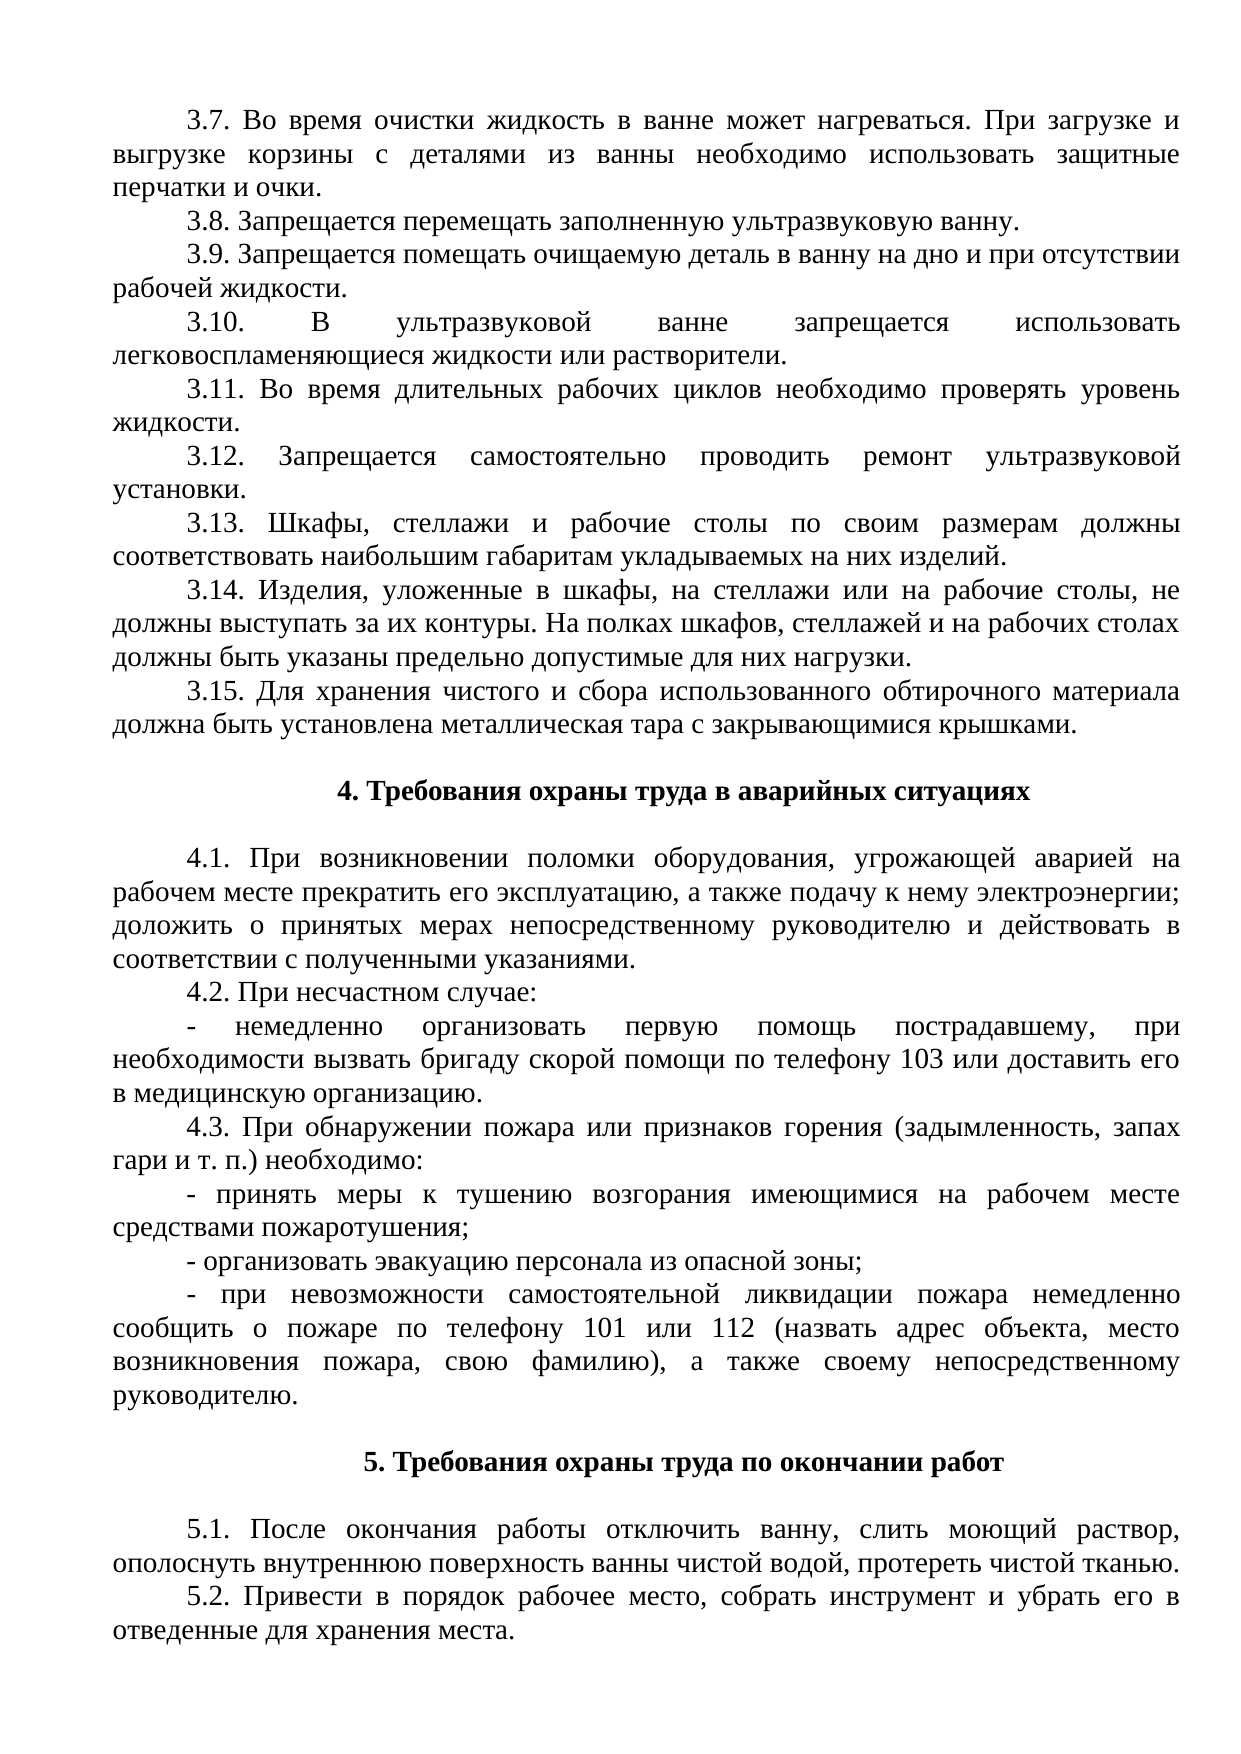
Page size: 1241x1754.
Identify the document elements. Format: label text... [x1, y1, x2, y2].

text 4.3. При обнаружении пожара или признаков горения (задымленность, запах гари и т. п.) необходимо: [112, 1109, 1181, 1176]
text 3.14. Изделия, уложенные в шкафы, на стеллажи или на рабочие столы, не должны выступать за их контуры. На полках шкафов, стеллажей и на рабочих столах должны быть указаны предельно допустимые для них нагрузки. [112, 572, 1181, 673]
text - при невозможности самостоятельной ликвидации пожара немедленно сообщить о пожаре по телефону 101 или 112 (назвать адрес объекта, место возникновения пожара, свою фамилию), а также своему непосредственному руководителю. [112, 1276, 1181, 1411]
text 5. Требования охраны труда по окончании работ [112, 1444, 1181, 1478]
text 5.2. Привести в порядок рабочее место, собрать инструмент и убрать его в отведенные для хранения места. [112, 1578, 1181, 1645]
text - организовать эвакуацию персонала из опасной зоны; [112, 1243, 1181, 1276]
text 4.1. При возникновении поломки оборудования, угрожающей аварией на рабочем месте прекратить его эксплуатацию, а также подачу к нему электроэнергии; доложить о принятых мерах непосредственному руководителю и действовать в соответствии с полученными указаниями. [112, 840, 1181, 974]
text 3.9. Запрещается помещать очищаемую деталь в ванну на дно и при отсутствии рабочей жидкости. [112, 237, 1181, 304]
text 3.13. Шкафы, стеллажи и рабочие столы по своим размерам должны соответствовать наибольшим габаритам укладываемых на них изделий. [112, 505, 1181, 572]
text 3.8. Запрещается перемещать заполненную ультразвуковую ванну. [112, 203, 1181, 237]
text 3.7. Во время очистки жидкость в ванне может нагреваться. При загрузке и выгрузке корзины с деталями из ванны необходимо использовать защитные перчатки и очки. [112, 102, 1181, 203]
text 3.12. Запрещается самостоятельно проводить ремонт ультразвуковой установки. [112, 438, 1181, 505]
text - немедленно организовать первую помощь пострадавшему, при необходимости вызвать бригаду скорой помощи по телефону 103 или доставить его в медицинскую организацию. [112, 1008, 1181, 1109]
text 5.1. После окончания работы отключить ванну, слить моющий раствор, ополоснуть внутреннюю поверхность ванны чистой водой, протереть чистой тканью. [112, 1511, 1181, 1578]
text 3.11. Во время длительных рабочих циклов необходимо проверять уровень жидкости. [112, 371, 1181, 438]
text 3.15. Для хранения чистого и сбора использованного обтирочного материала должна быть установлена металлическая тара с закрывающимися крышками. [112, 673, 1181, 740]
text 4.2. При несчастном случае: [112, 974, 1181, 1008]
text - принять меры к тушению возгорания имеющимися на рабочем месте средствами пожаротушения; [112, 1176, 1181, 1243]
text 4. Требования охраны труда в аварийных ситуациях [112, 773, 1181, 807]
text 3.10. В ультразвуковой ванне запрещается использовать легковоспламеняющиеся жидкости или растворители. [112, 304, 1181, 371]
